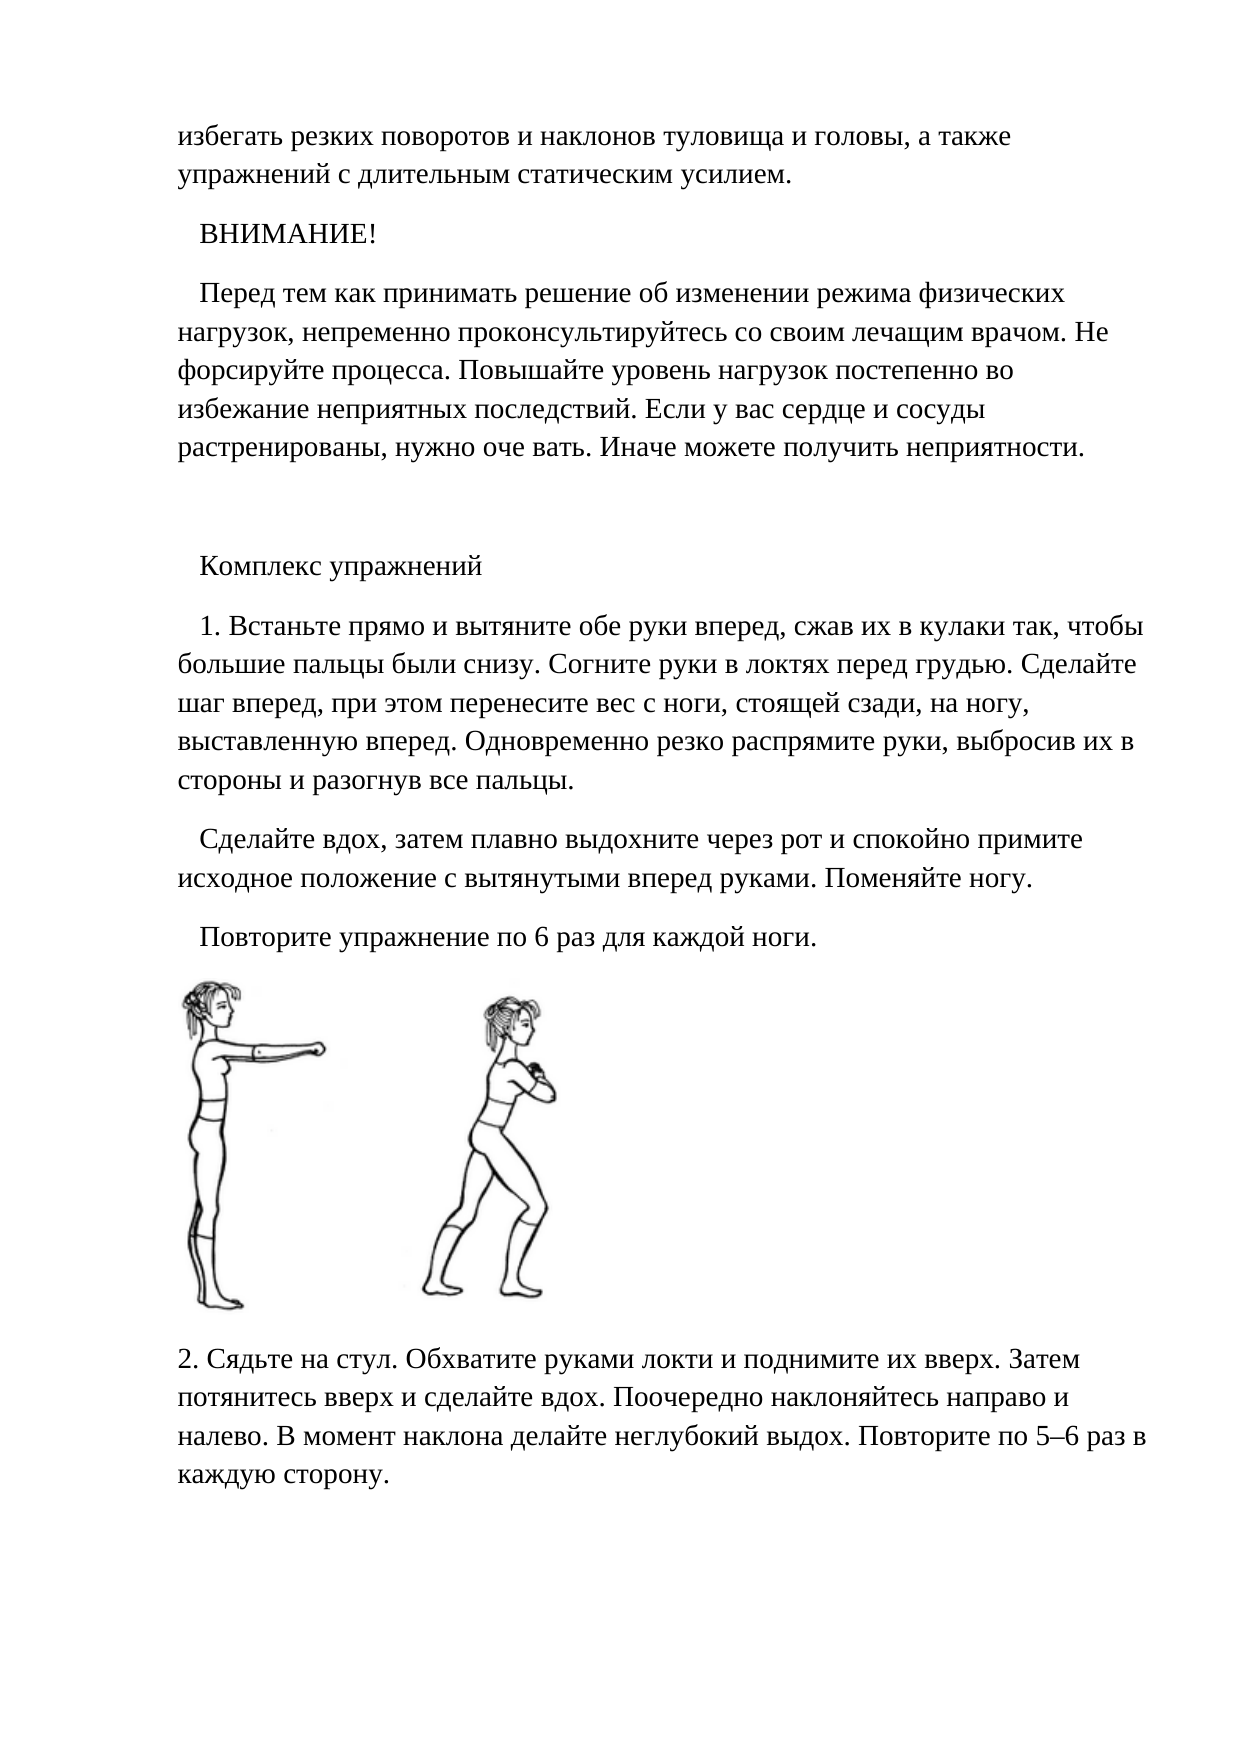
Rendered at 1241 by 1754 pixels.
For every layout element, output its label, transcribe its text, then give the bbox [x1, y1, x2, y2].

text Сделайте вдох, затем плавно выдохните через рот и спокойно примите исходное положение с вытянутыми вперед руками. Поменяйте ногу. [177, 821, 1152, 893]
picture [177, 978, 568, 1316]
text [177, 118, 1152, 190]
text Повторите упражнение по 6 раз для каждой ноги. [177, 919, 1152, 953]
text Комплекс упражнений [177, 548, 1152, 582]
text 1. Встаньте прямо и вытяните обе руки вперед, сжав их в кулаки так, чтобы большие пальцы были снизу. Согните руки в локтях перед грудью. Сделайте шаг вперед, при этом перенесите вес с ноги, стоящей сзади, на ногу, выставленную вперед. Одновременно резко распрямите руки, выбросив их в стороны и разогнув все пальцы. [177, 608, 1152, 795]
text Перед тем как принимать решение об изменении режима физических нагрузок, непременно проконсультируйтесь со своим лечащим врачом. Не форсируйте процесса. Повышайте уровень нагрузок постепенно во избежание неприятных последствий. Если у вас сердце и сосуды растренированы, нужно оче вать. Иначе можете получить неприятности. [177, 275, 1152, 463]
text 2. Сядьте на стул. Обхватите руками локти и поднимите их вверх. Затем потянитесь вверх и сделайте вдох. Поочередно наклоняйтесь направо и налево. В момент наклона делайте неглубокий выдох. Повторите по 5–6 раз в каждую сторону. [177, 1341, 1152, 1490]
text ВНИМАНИЕ! [177, 216, 1152, 249]
